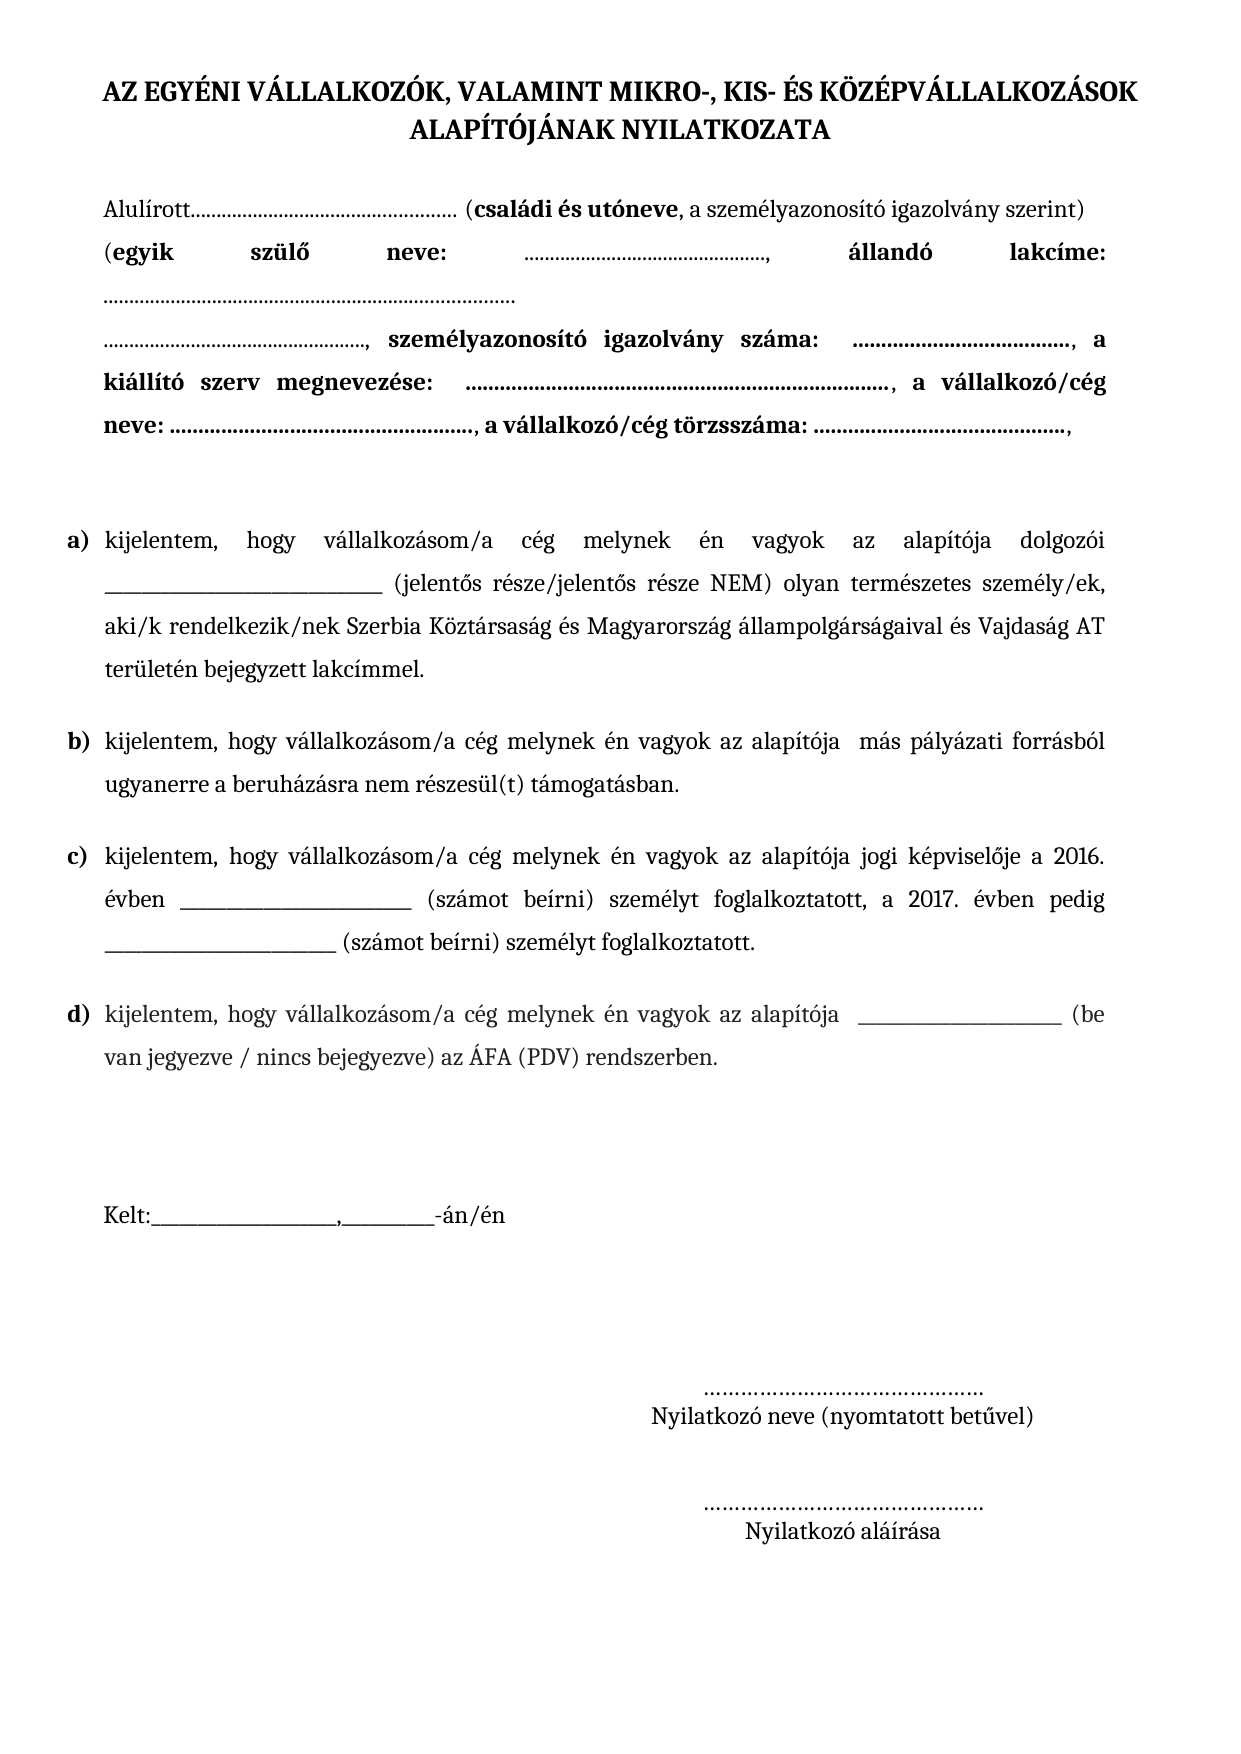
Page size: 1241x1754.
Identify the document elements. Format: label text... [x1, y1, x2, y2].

list kijelentem, hogy vállalkozásom/a cég melynek én vagyok az alapítója ______________________ (be van jegyezve / nincs bejegyezve) az ÁFA (PDV) rendszerben. [67, 1000, 1106, 1072]
list kijelentem, hogy vállalkozásom/a cég melynek én vagyok az alapítója dolgozói ______________________________ (jelentős része/jelentős része NEM) olyan természetes személy/ek, aki/k rendelkezik/nek Szerbia Köztársaság és Magyarország állampolgárságaival és Vajdaság AT területén bejegyzett lakcímmel. [67, 526, 1106, 684]
text Nyilatkozó aláírása [103, 1517, 1106, 1546]
text (egyik szülő neve: ..............................................., állandó lakcíme: [103, 238, 1106, 310]
list kijelentem, hogy vállalkozásom/a cég melynek én vagyok az alapítója jogi képviselője a 2016. évben _________________________ (számot beírni) személyt foglalkoztatott, a 2017. évben pedig _________________________ (számot beírni) személyt foglalkoztatott. [67, 842, 1106, 957]
text Nyilatkozó neve (nyomtatott betűvel) [103, 1402, 1106, 1431]
text Kelt:____________________,__________-án/én [103, 1201, 1106, 1229]
text ..................................................., személyazonosító igazolvány száma: ......................................, a kiállító szerv megnevezése: .........................................................................., a vállalkozó/cég neve: ....................................................., a vállalkozó/cég törzsszáma: ............................................, [103, 324, 1106, 439]
text ……………………………………… [103, 1488, 1106, 1517]
text AZ EGYÉNI VÁLLALKOZÓK, VALAMINT MIKRO-, KIS- ÉS KÖZÉPVÁLLALKOZÁSOK ALAPÍTÓJÁNAK NYILATKOZATA [75, 75, 1165, 147]
text ……………………………………… [103, 1373, 1106, 1402]
list kijelentem, hogy vállalkozásom/a cég melynek én vagyok az alapítója más pályázati forrásból ugyanerre a beruházásra nem részesül(t) támogatásban. [67, 727, 1106, 799]
text Alulírott (családi és utóneve, a személyazonosító igazolvány szerint) [103, 195, 1106, 224]
